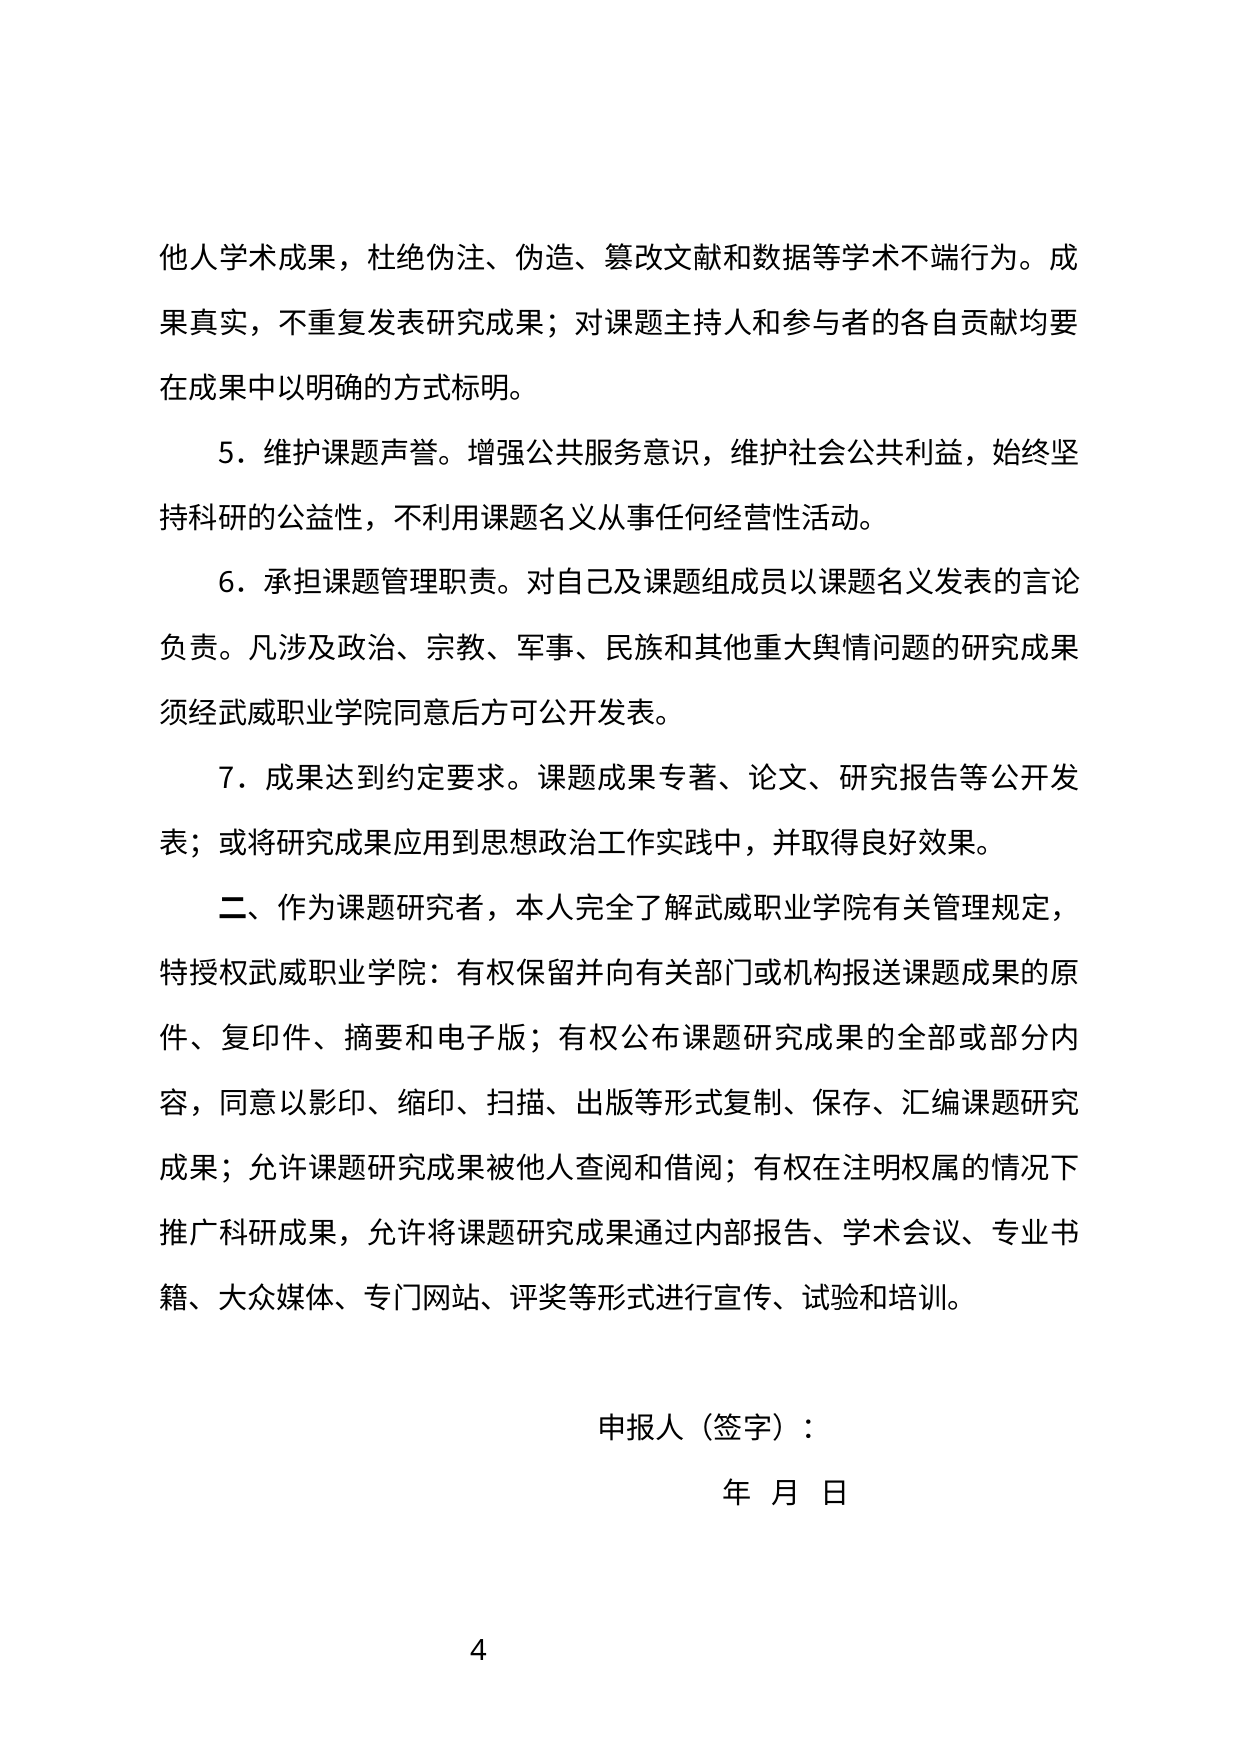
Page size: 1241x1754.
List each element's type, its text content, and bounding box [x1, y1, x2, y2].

text 二、作为课题研究者，本人完全了解武威职业学院有关管理规定，特授权武威职业学院：有权保留并向有关部门或机构报送课题成果的原件、复印件、摘要和电子版；有权公布课题研究成果的全部或部分内容，同意以影印、缩印、扫描、出版等形式复制、保存、汇编课题研究成果；允许课题研究成果被他人查阅和借阅；有权在注明权属的情况下推广科研成果，允许将课题研究成果通过内部报告、学术会议、专业书籍、大众媒体、专门网站、评奖等形式进行宣传、试验和培训。 [159, 873, 1081, 1328]
text 5．维护课题声誉。增强公共服务意识，维护社会公共利益，始终坚持科研的公益性，不利用课题名义从事任何经营性活动。 [159, 418, 1081, 548]
text 7．成果达到约定要求。课题成果专著、论文、研究报告等公开发表；或将研究成果应用到思想政治工作实践中，并取得良好效果。 [159, 743, 1081, 873]
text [159, 223, 1081, 418]
text 申报人（签字）： [159, 1393, 1081, 1458]
text 6．承担课题管理职责。对自己及课题组成员以课题名义发表的言论负责。凡涉及政治、宗教、军事、民族和其他重大舆情问题的研究成果须经武威职业学院同意后方可公开发表。 [159, 548, 1081, 743]
text 年 月 日 [214, 1458, 1022, 1523]
